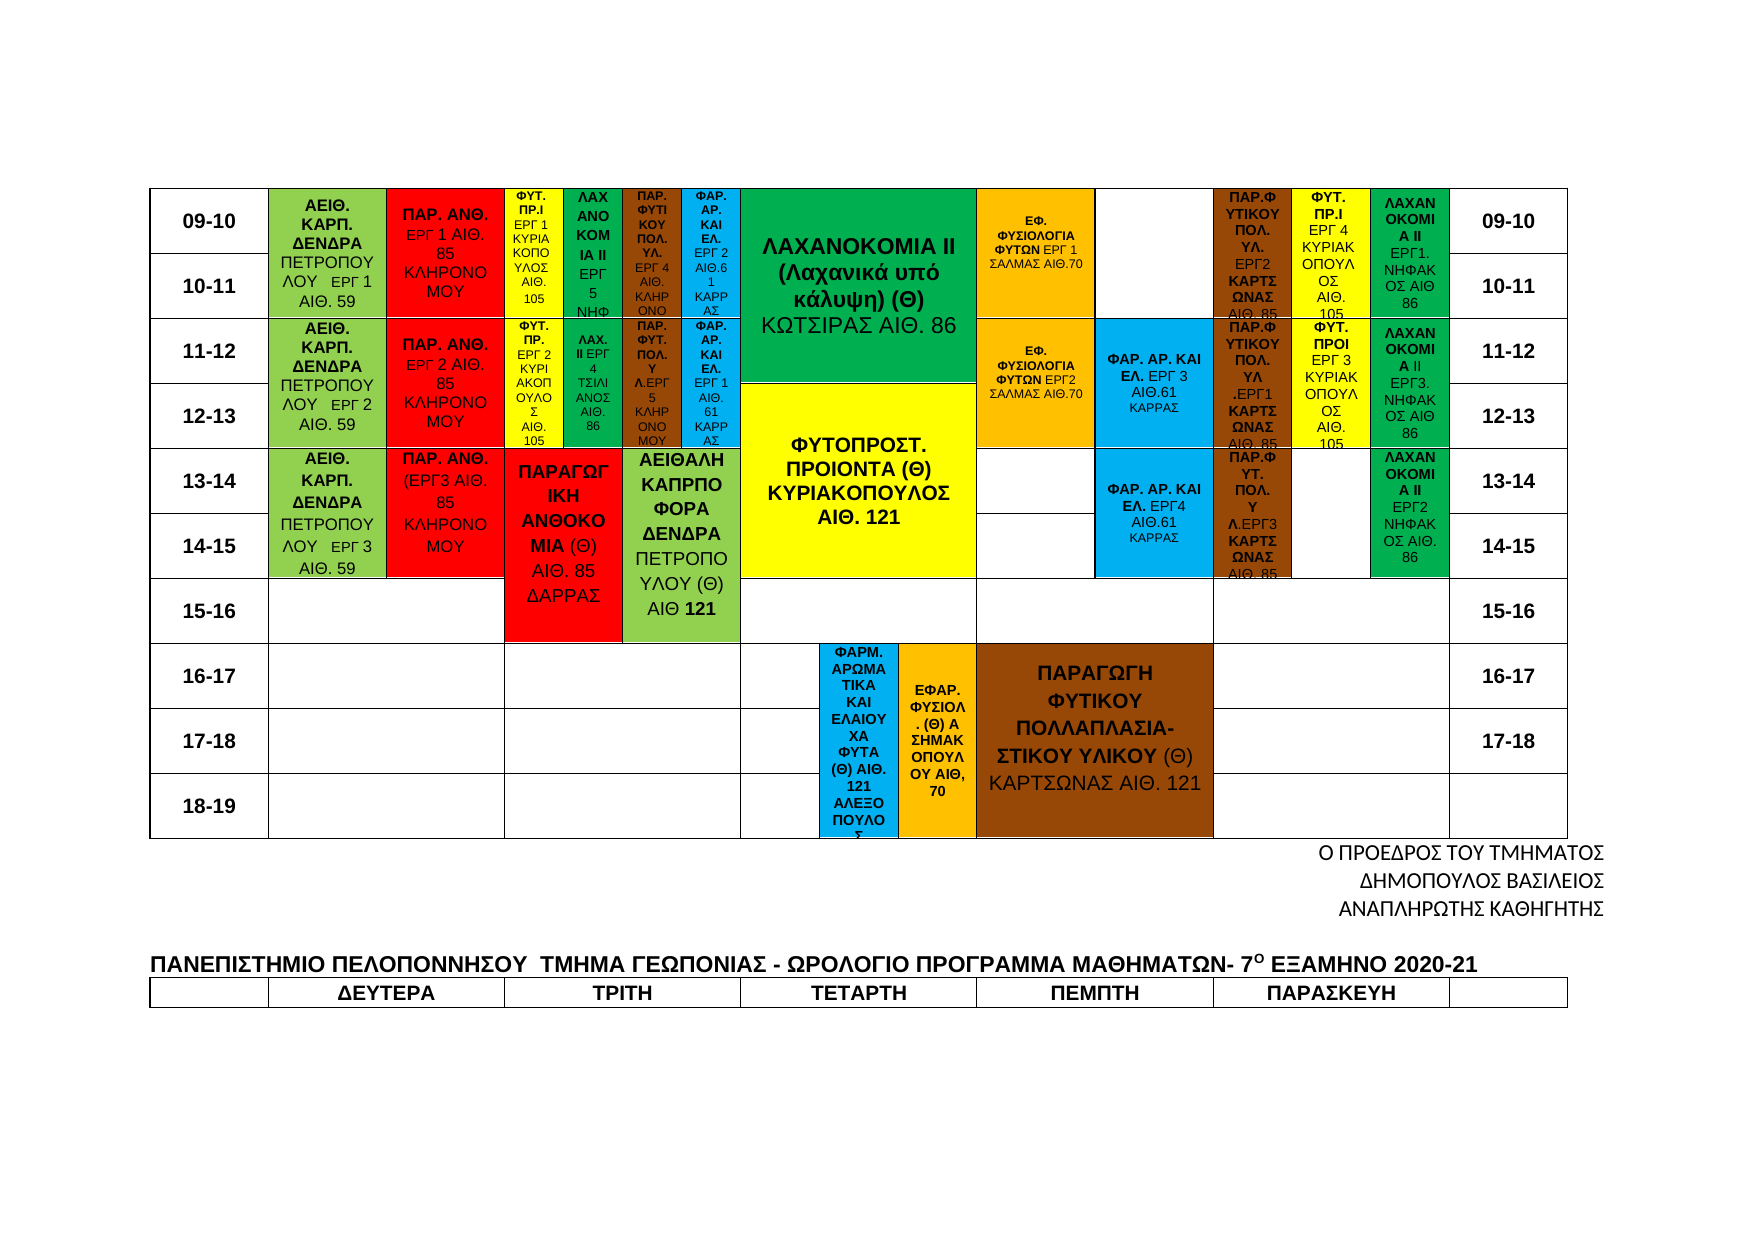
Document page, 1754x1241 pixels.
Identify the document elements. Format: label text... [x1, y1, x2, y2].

table_header ΔΕΥΤΕΡΑ [269, 978, 504, 1007]
table_header ΠΕΜΠΤΗ [977, 978, 1213, 1007]
table_cell ΦΥΤ. ΠΡΟΙ ΕΡΓ 3 ΚΥΡΙΑΚΟΠΟΥΛΟΣ ΑΙΘ. 105 [1292, 319, 1370, 447]
table_cell 16-17 [1450, 644, 1567, 707]
table_cell [1214, 579, 1449, 642]
table_cell ΦΥΤ. ΠΡ. ΕΡΓ 2 ΚΥΡΙΑΚΟΠΟΥΛΟΣ ΑΙΘ. 105 [505, 319, 563, 447]
table_cell ΦΑΡ. ΑΡ. ΚΑΙ ΕΛ. ΕΡΓ 2 ΑΙΘ.61 ΚΑΡΡΑΣ [682, 189, 740, 317]
table_cell ΕΦΑΡ.ΦΥΣΙΟΛ. (Θ) Α ΣΗΜΑΚΟΠΟΥΛΟΥ ΑΙΘ, 70 [899, 644, 976, 837]
table_cell ΦΥΤΟΠΡΟΣΤ. ΠΡΟΙΟΝΤΑ (Θ) ΚΥΡΙΑΚΟΠΟΥΛΟΣ ΑΙΘ. 121 [741, 384, 976, 577]
table_cell ΛΑΧΑΝΟΚΟΜΙΑ ΙΙ (Λαχανικά υπό κάλυψη) (Θ) ΚΩΤΣΙΡΑΣ ΑΙΘ. 86 [741, 189, 976, 382]
table_cell ΠΑΡ.ΦΥΤΙΚΟΥ ΠΟΛ. ΥΛ.ΕΡΓ1 ΚΑΡΤΣΩΝΑΣ ΑΙΘ. 85 [1214, 319, 1291, 447]
table_cell ΠΑΡ.ΦΥΤΙΚΟΥ ΠΟΛ. ΥΛ. ΕΡΓ2 ΚΑΡΤΣΩΝΑΣ ΑΙΘ. 85 [1214, 189, 1291, 317]
table_cell 14-15 [1450, 514, 1567, 577]
table_cell 09-10 [151, 189, 268, 252]
table_cell 09-10 [1450, 189, 1567, 252]
table_cell ΑΕΙΘ. ΚΑΡΠ. ΔΕΝΔΡΑ ΠΕΤΡΟΠΟΥΛΟΥ ΕΡΓ 1 ΑΙΘ. 59 [269, 189, 386, 317]
text ΔΗΜΟΠΟΥΛΟΣ ΒΑΣΙΛΕΙΟΣ [150, 867, 1604, 894]
table_cell 13-14 [1450, 449, 1567, 512]
table_cell [505, 774, 740, 837]
table_cell [741, 774, 819, 837]
table_cell [977, 449, 1094, 512]
table_cell ΦΑΡ. ΑΡ. ΚΑΙ ΕΛ. ΕΡΓ 3 ΑΙΘ.61 ΚΑΡΡΑΣ [1096, 319, 1213, 447]
table_cell ΑΕΙΘ. ΚΑΡΠ. ΔΕΝΔΡΑ ΠΕΤΡΟΠΟΥΛΟΥ ΕΡΓ 3 ΑΙΘ. 59 [269, 449, 386, 577]
table_header ΤΕΤΑΡΤΗ [741, 978, 976, 1007]
table_cell [1214, 774, 1449, 837]
table_cell [1292, 449, 1370, 577]
table_cell ΛΑΧΑΝΟΚΟΜΙΑ ΙΙ ΕΡΓ1. ΝΗΦΑΚΟΣ ΑΙΘ 86 [1371, 189, 1449, 317]
table_cell [505, 709, 740, 772]
table_cell 14-15 [151, 514, 268, 577]
table_cell [269, 774, 504, 837]
table_cell ΑΕΙΘ. ΚΑΡΠ. ΔΕΝΔΡΑ ΠΕΤΡΟΠΟΥΛΟΥ ΕΡΓ 2 ΑΙΘ. 59 [269, 319, 386, 447]
table_cell [741, 644, 819, 707]
table_cell 11-12 [1450, 319, 1567, 382]
table_cell 15-16 [1450, 579, 1567, 642]
table_cell 11-12 [151, 319, 268, 382]
table_cell 15-16 [151, 579, 268, 642]
table_header [1450, 978, 1567, 1007]
table_cell ΛΑΧΑΝΟΚΟΜΙΑ ΙΙ ΕΡΓ 5 ΝΗΦΑΚΟΣ ΑΙΘ 86 [564, 189, 622, 317]
table_cell ΠΑΡ. ΑΝΘ. (ΕΡΓ3 ΑΙΘ. 85 ΚΛΗΡΟΝΟΜΟΥ [387, 449, 504, 577]
table_cell ΠΑΡ.ΦΥΤ. ΠΟΛ. ΥΛ.ΕΡΓ 5 ΚΛΗΡΟΝΟΜΟΥΑΙΘ. 85 [623, 319, 681, 447]
table_cell ΛΑΧΑΝΟΚΟΜΙΑ ΙΙ ΕΡΓ3. ΝΗΦΑΚΟΣ ΑΙΘ 86 [1371, 319, 1449, 447]
table_header ΤΡΙΤΗ [505, 978, 740, 1007]
table_cell 17-18 [1450, 709, 1567, 772]
table_cell ΕΦ. ΦΥΣΙΟΛΟΓΙΑ ΦΥΤΩΝ ΕΡΓ 1 ΣΑΛΜΑΣ ΑΙΘ.70 [977, 189, 1094, 317]
table_cell 16-17 [151, 644, 268, 707]
table_cell 18-19 [151, 774, 268, 837]
table_cell ΛΑΧ. ΙΙ ΕΡΓ 4 ΤΣΙΛΙΑΝΟΣ ΑΙΘ. 86 [564, 319, 622, 447]
table_cell [1096, 189, 1213, 317]
table_cell [1214, 644, 1449, 707]
table_cell [1214, 709, 1449, 772]
text ΑΝΑΠΛΗΡΩΤΗΣ ΚΑΘΗΓΗΤΗΣ [150, 894, 1604, 923]
table_cell [741, 579, 976, 642]
table_cell ΛΑΧΑΝΟΚΟΜΙΑ ΙΙ ΕΡΓ2 ΝΗΦΑΚΟΣ ΑΙΘ. 86 [1371, 449, 1449, 577]
table_cell 17-18 [151, 709, 268, 772]
table_cell [505, 644, 740, 707]
table_cell 13-14 [151, 449, 268, 512]
table_cell [269, 709, 504, 772]
table_cell ΦΑΡΜ. ΑΡΩΜΑΤΙΚΑ ΚΑΙ ΕΛΑΙΟΥΧΑ ΦΥΤΑ (Θ) ΑΙΘ. 121 ΑΛΕΞΟΠΟΥΛΟΣ [820, 644, 898, 837]
table_cell ΦΑΡ. ΑΡ. ΚΑΙ ΕΛ. ΕΡΓ 1 ΑΙΘ. 61 ΚΑΡΡΑΣ [682, 319, 740, 447]
table_cell 10-11 [151, 254, 268, 317]
table_cell 10-11 [1450, 254, 1567, 317]
text ΠΑΝΕΠΙΣΤΗΜΙΟ ΠΕΛΟΠΟΝΝΗΣΟΥ ΤΜΗΜΑ ΓΕΩΠΟΝΙΑΣ - ΩΡΟΛΟΓΙΟ ΠΡΟΓΡΑΜΜΑ ΜΑΘΗΜΑΤΩΝ- 7Ο ΕΞΑΜΗΝΟ 2020-21 [150, 951, 1604, 977]
table_cell [269, 579, 504, 642]
table_cell ΕΦ. ΦΥΣΙΟΛΟΓΙΑ ΦΥΤΩΝ ΕΡΓ2 ΣΑΛΜΑΣ ΑΙΘ.70 [977, 319, 1094, 447]
table_cell [1450, 774, 1567, 837]
table_cell [977, 514, 1094, 577]
table_cell [741, 709, 819, 772]
table_cell 12-13 [151, 384, 268, 447]
text Ο ΠΡΟΕΔΡΟΣ ΤΟΥ ΤΜΗΜΑΤΟΣ [150, 838, 1604, 867]
table_cell ΦΥΤ. ΠΡ.Ι ΕΡΓ 1 ΚΥΡΙΑΚΟΠΟΥΛΟΣ ΑΙΘ. 105 [505, 189, 563, 317]
table_cell ΠΑΡΑΓΩΓΙΚΗ ΑΝΘΟΚΟΜΙΑ (Θ) ΑΙΘ. 85 ΔΑΡΡΑΣ [505, 449, 622, 642]
table_cell [269, 644, 504, 707]
table_cell ΠΑΡ. ΑΝΘ. ΕΡΓ 1 ΑΙΘ. 85 ΚΛΗΡΟΝΟΜΟΥ [387, 189, 504, 317]
table_cell ΦΑΡ. ΑΡ. ΚΑΙ ΕΛ. ΕΡΓ4 ΑΙΘ.61 ΚΑΡΡΑΣ [1096, 449, 1213, 577]
table_cell [977, 579, 1213, 642]
table_cell ΑΕΙΘΑΛΗ ΚΑΠΡΠΟΦΟΡΑ ΔΕΝΔΡΑ ΠΕΤΡΟΠΟΥΛΟΥ (Θ) ΑΙΘ 121 [623, 449, 740, 642]
table_header [151, 978, 268, 1007]
table_cell 12-13 [1450, 384, 1567, 447]
table_cell ΠΑΡΑΓΩΓΗ ΦΥΤΙΚΟΥ ΠΟΛΛΑΠΛΑΣΙΑ-ΣΤΙΚΟΥ ΥΛΙΚΟΥ (Θ) ΚΑΡΤΣΩΝΑΣ ΑΙΘ. 121 [977, 644, 1213, 837]
table_cell ΠΑΡ.ΦΥΤΙΚΟΥ ΠΟΛ. ΥΛ. ΕΡΓ 4 ΑΙΘ. ΚΛΗΡΟΝΟΜΟΥ 85 [623, 189, 681, 317]
table_header ΠΑΡΑΣΚΕΥΗ [1214, 978, 1449, 1007]
table_cell ΦΥΤ. ΠΡ.Ι ΕΡΓ 4 ΚΥΡΙΑΚΟΠΟΥΛΟΣ ΑΙΘ. 105 [1292, 189, 1370, 317]
table_cell ΠΑΡ.ΦΥΤ. ΠΟΛ. ΥΛ.ΕΡΓ3 ΚΑΡΤΣΩΝΑΣ ΑΙΘ. 85 [1214, 449, 1291, 577]
table_cell ΠΑΡ. ΑΝΘ. ΕΡΓ 2 ΑΙΘ. 85 ΚΛΗΡΟΝΟΜΟΥ [387, 319, 504, 447]
